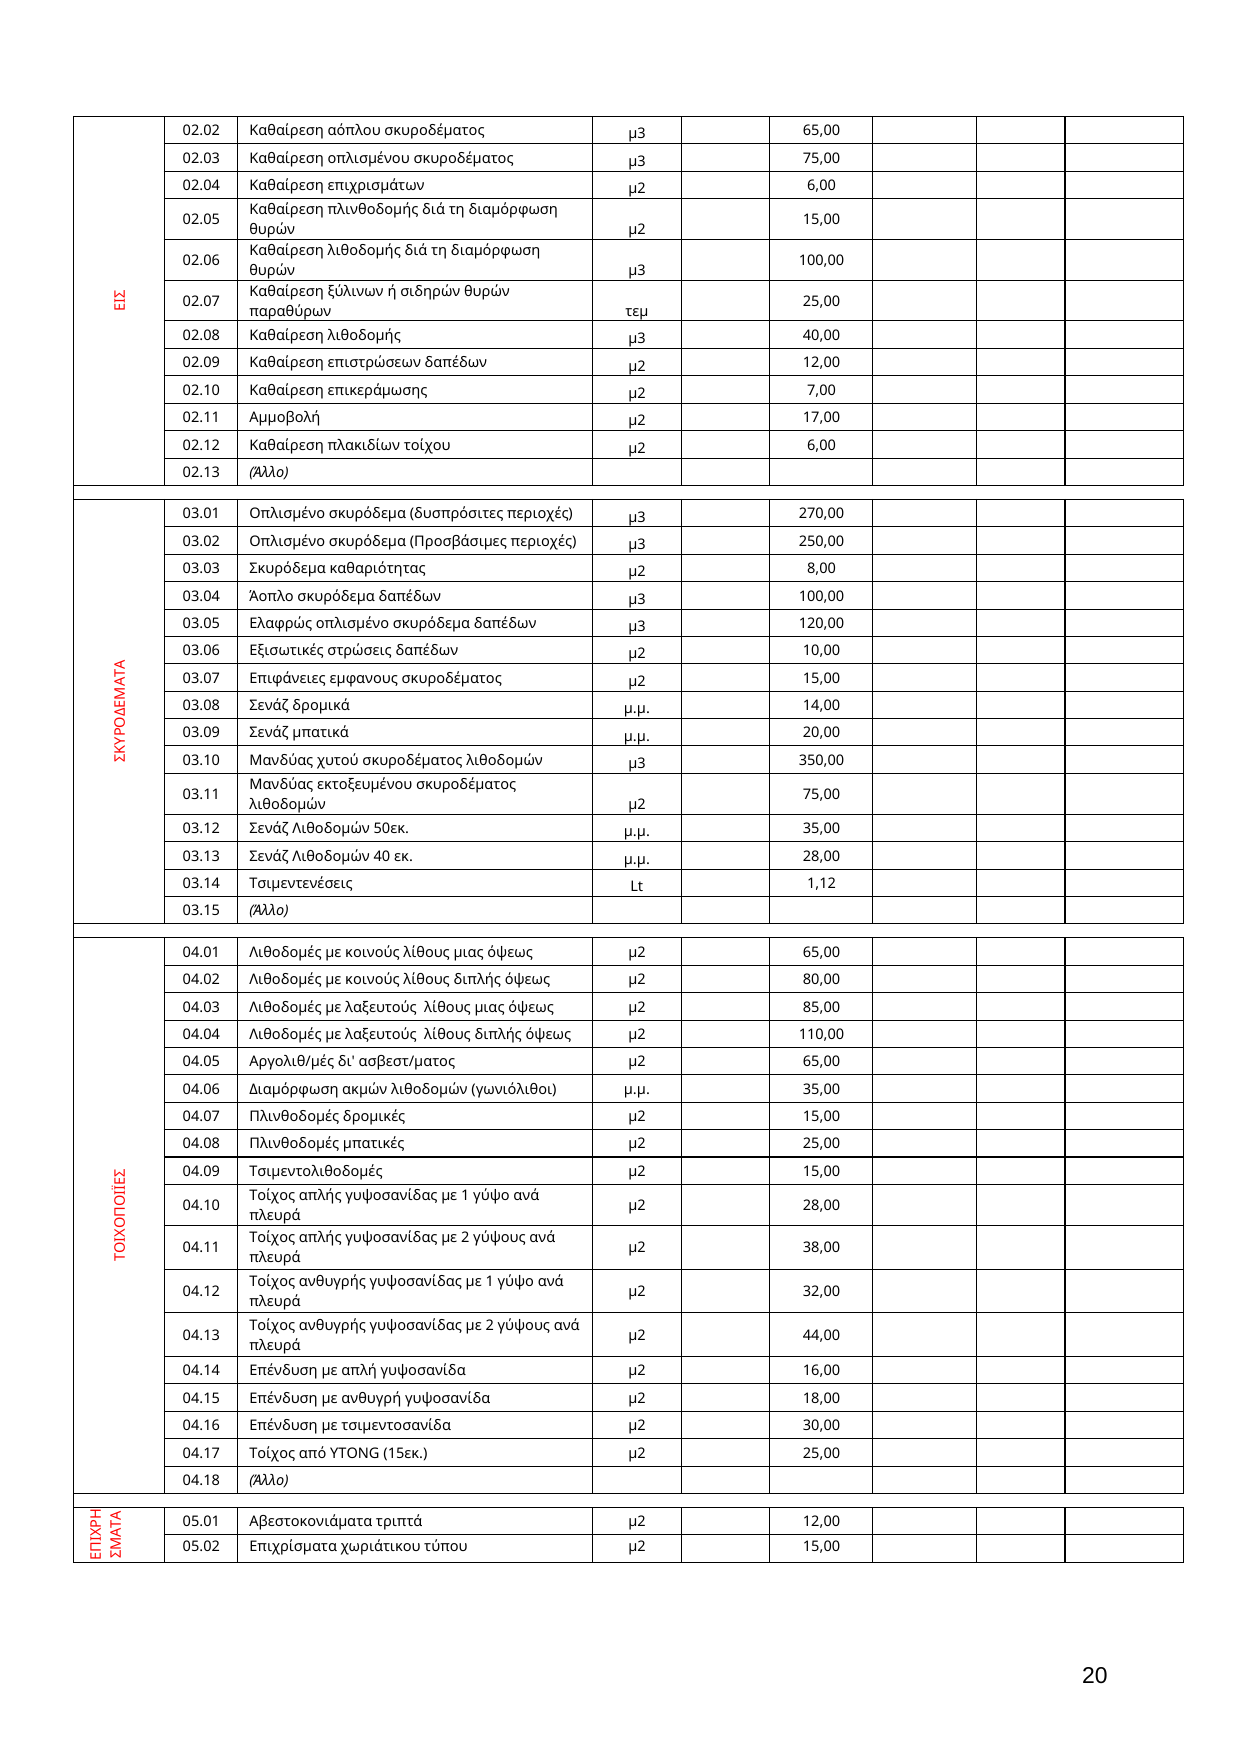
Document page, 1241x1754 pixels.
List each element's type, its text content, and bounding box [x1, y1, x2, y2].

table_cell [873, 1384, 976, 1411]
table_cell 100,00 [770, 240, 872, 279]
table_cell [873, 1439, 976, 1466]
table_cell [873, 1467, 976, 1493]
table_cell [977, 240, 1064, 279]
table_cell [977, 500, 1064, 526]
table_cell 02.09 [165, 349, 237, 375]
table_cell 14,00 [770, 692, 872, 718]
table_cell [1066, 1270, 1183, 1312]
table_cell 03.09 [165, 719, 237, 745]
table_cell [873, 993, 976, 1019]
table_cell Ελαφρώς οπλισμένο σκυρόδεμα δαπέδων [238, 610, 592, 636]
table_cell 15,00 [770, 664, 872, 691]
table_cell [873, 527, 976, 554]
table_cell ΤΟΙΧΟΠΟΙΪΕΣ [74, 938, 164, 1493]
table_cell [1066, 1226, 1183, 1268]
table_cell 04.07 [165, 1103, 237, 1129]
table_cell 04.11 [165, 1226, 237, 1268]
table_cell 32,00 [770, 1270, 872, 1312]
table_cell [238, 1494, 592, 1507]
table_cell [873, 376, 976, 403]
table_cell Τσιμεντολιθοδομές [238, 1158, 592, 1184]
table_cell [1066, 144, 1183, 171]
table_cell 04.12 [165, 1270, 237, 1312]
table_cell [1066, 1412, 1183, 1438]
table_cell [873, 637, 976, 663]
table_cell ΕΠΙΧΡΗΣΜΑΤΑ [74, 1508, 164, 1562]
table_cell 03.08 [165, 692, 237, 718]
table_cell [682, 938, 769, 965]
table_cell [977, 1412, 1064, 1438]
table_cell [873, 144, 976, 171]
table_cell 03.14 [165, 870, 237, 896]
table_cell [682, 1357, 769, 1383]
table_cell 03.05 [165, 610, 237, 636]
table_cell 02.13 [165, 459, 237, 485]
table_cell [682, 1048, 769, 1074]
table_cell 04.15 [165, 1384, 237, 1411]
table_cell 02.05 [165, 199, 237, 239]
table_cell [682, 1439, 769, 1466]
table_cell (Άλλο) [238, 897, 592, 923]
table_cell 6,00 [770, 431, 872, 457]
table_cell [1066, 321, 1183, 348]
table_cell [873, 117, 976, 143]
table_cell [977, 746, 1064, 773]
table_cell [977, 897, 1064, 923]
table_cell 25,00 [770, 1439, 872, 1466]
table_cell 04.03 [165, 993, 237, 1019]
table_cell [682, 376, 769, 403]
table_cell Άοπλο σκυρόδεμα δαπέδων [238, 582, 592, 608]
table_cell [74, 486, 164, 499]
table_cell 15,00 [770, 1158, 872, 1184]
table_cell [1066, 774, 1183, 814]
table_cell 02.08 [165, 321, 237, 348]
table_cell [682, 1185, 769, 1225]
table_cell 40,00 [770, 321, 872, 348]
table_cell [873, 404, 976, 430]
table_cell [682, 144, 769, 171]
table_cell [593, 1467, 681, 1493]
table_cell 1,12 [770, 870, 872, 896]
table_cell [770, 459, 872, 485]
table_cell [1066, 1357, 1183, 1383]
table_cell [682, 404, 769, 430]
table_cell 03.04 [165, 582, 237, 608]
table_cell [977, 774, 1064, 814]
table_cell [1066, 1384, 1183, 1411]
table_cell [593, 924, 681, 937]
table_cell [977, 1439, 1064, 1466]
table_cell [977, 1384, 1064, 1411]
table_cell [770, 1494, 873, 1507]
table_cell [873, 1130, 976, 1156]
table_cell [977, 966, 1064, 992]
table_cell μ2 [593, 199, 681, 239]
table_cell 04.09 [165, 1158, 237, 1184]
table_cell Επένδυση με απλή γυψοσανίδα [238, 1357, 592, 1383]
table_cell [1066, 1075, 1183, 1102]
table_cell μ2 [593, 555, 681, 581]
table_cell [873, 1494, 976, 1507]
table_cell [873, 842, 976, 868]
table_cell μ3 [593, 582, 681, 608]
table_cell [873, 610, 976, 636]
table_cell [682, 240, 769, 279]
table_cell μ2 [593, 637, 681, 663]
table_cell [770, 924, 873, 937]
table_cell [593, 459, 681, 485]
table_cell [873, 1226, 976, 1268]
table_cell τεμ [593, 281, 681, 320]
table_cell μ2 [593, 404, 681, 430]
table_cell [1066, 966, 1183, 992]
table_cell Σκυρόδεμα καθαριότητας [238, 555, 592, 581]
table_cell [682, 199, 769, 239]
table_cell μ2 [593, 1357, 681, 1383]
table_cell [1066, 610, 1183, 636]
table_cell Επένδυση με ανθυγρή γυψοσανίδα [238, 1384, 592, 1411]
table_cell Καθαίρεση ξύλινων ή σιδηρών θυρών παραθύρων [238, 281, 592, 320]
table_cell μ2 [593, 1185, 681, 1225]
table_cell [977, 1185, 1064, 1225]
table_cell Καθαίρεση πλακιδίων τοίχου [238, 431, 592, 457]
table_cell 04.17 [165, 1439, 237, 1466]
table_cell μ3 [593, 321, 681, 348]
table_cell [873, 1313, 976, 1356]
table_cell Λιθοδομές με κοινούς λίθους διπλής όψεως [238, 966, 592, 992]
table_cell μ2 [593, 1535, 681, 1562]
table_cell [1066, 1535, 1183, 1562]
table_cell [1066, 376, 1183, 403]
table_cell 03.10 [165, 746, 237, 773]
table_cell μ2 [593, 993, 681, 1019]
table_cell Καθαίρεση λιθοδομής διά τη διαμόρφωση θυρών [238, 240, 592, 279]
table_cell [977, 117, 1064, 143]
table_cell [770, 1467, 872, 1493]
table_cell Επιχρίσματα χωριάτικου τύπου [238, 1535, 592, 1562]
table_cell [1066, 117, 1183, 143]
table_cell μ2 [593, 172, 681, 198]
table_cell [873, 870, 976, 896]
table_cell [977, 842, 1064, 868]
table_cell μ2 [593, 1439, 681, 1466]
table_cell [873, 459, 976, 485]
table_cell 15,00 [770, 1103, 872, 1129]
table_cell [682, 1412, 769, 1438]
table_cell [682, 692, 769, 718]
table_cell [682, 321, 769, 348]
table_cell [976, 486, 1065, 499]
table_cell [682, 1508, 769, 1534]
table_cell μ2 [593, 349, 681, 375]
table_cell 80,00 [770, 966, 872, 992]
table_cell [682, 993, 769, 1019]
table_cell [682, 555, 769, 581]
table_cell Τοίχος από YTONG (15εκ.) [238, 1439, 592, 1466]
table_cell [682, 1313, 769, 1356]
table_cell [682, 966, 769, 992]
table_cell 44,00 [770, 1313, 872, 1356]
table_cell 04.10 [165, 1185, 237, 1225]
table_cell μ2 [593, 774, 681, 814]
table_cell [977, 1508, 1064, 1534]
table_cell 350,00 [770, 746, 872, 773]
table_cell [1065, 924, 1183, 937]
table_cell [977, 555, 1064, 581]
table_cell [1066, 1185, 1183, 1225]
table_cell [873, 321, 976, 348]
table_cell 65,00 [770, 1048, 872, 1074]
table_cell 04.02 [165, 966, 237, 992]
table_cell [873, 692, 976, 718]
table_cell 03.15 [165, 897, 237, 923]
table_cell [682, 1103, 769, 1129]
table_cell [1066, 1439, 1183, 1466]
table_cell 12,00 [770, 349, 872, 375]
table_cell [873, 1021, 976, 1047]
table_cell [1066, 815, 1183, 841]
table_cell 02.06 [165, 240, 237, 279]
table_cell Μανδύας εκτοξευμένου σκυροδέματος λιθοδομών [238, 774, 592, 814]
table_cell [682, 610, 769, 636]
table_cell Λιθοδομές με κοινούς λίθους μιας όψεως [238, 938, 592, 965]
table_cell [682, 431, 769, 457]
table_cell [873, 719, 976, 745]
table_cell [682, 746, 769, 773]
table_cell [873, 1508, 976, 1534]
table_cell 65,00 [770, 117, 872, 143]
table_cell [977, 1130, 1064, 1156]
table_cell [682, 1158, 769, 1184]
table_cell [1066, 1103, 1183, 1129]
table_cell 25,00 [770, 281, 872, 320]
table_cell [873, 582, 976, 608]
table_cell 04.13 [165, 1313, 237, 1356]
table_cell Σενάζ Λιθοδομών 50εκ. [238, 815, 592, 841]
table_cell 02.04 [165, 172, 237, 198]
table_cell [1066, 938, 1183, 965]
table_cell Αμμοβολή [238, 404, 592, 430]
table_cell [873, 774, 976, 814]
table_cell [977, 376, 1064, 403]
table_cell Επιφάνειες εμφανους σκυροδέματος [238, 664, 592, 691]
table_cell μ3 [593, 527, 681, 554]
table_cell [164, 1494, 238, 1507]
table_cell 02.03 [165, 144, 237, 171]
table_cell [1066, 172, 1183, 198]
table_cell [977, 1535, 1064, 1562]
table_cell μ.μ. [593, 1075, 681, 1102]
table_cell [1066, 637, 1183, 663]
table_cell [682, 1130, 769, 1156]
table_cell [1066, 842, 1183, 868]
table_cell Lt [593, 870, 681, 896]
table_cell Σενάζ μπατικά [238, 719, 592, 745]
table_cell [1066, 500, 1183, 526]
table_cell Εξισωτικές στρώσεις δαπέδων [238, 637, 592, 663]
table_cell 75,00 [770, 774, 872, 814]
table_cell [74, 924, 164, 937]
table_cell [977, 321, 1064, 348]
table_cell [682, 815, 769, 841]
table_cell [873, 431, 976, 457]
table_cell μ2 [593, 431, 681, 457]
table_cell [873, 199, 976, 239]
table_cell μ2 [593, 664, 681, 691]
table_cell 04.01 [165, 938, 237, 965]
table_cell [977, 1270, 1064, 1312]
table_cell [873, 938, 976, 965]
table_cell [1065, 486, 1183, 499]
table_cell [977, 938, 1064, 965]
table_cell [873, 966, 976, 992]
table_cell [770, 486, 873, 499]
table_cell [682, 1021, 769, 1047]
table_cell [164, 486, 238, 499]
table_cell 250,00 [770, 527, 872, 554]
table_cell [682, 582, 769, 608]
table_cell 04.06 [165, 1075, 237, 1102]
table_cell Τοίχος ανθυγρής γυψοσανίδας με 2 γύψους ανά πλευρά [238, 1313, 592, 1356]
table_cell Πλινθοδομές δρομικές [238, 1103, 592, 1129]
table_cell μ2 [593, 376, 681, 403]
table_cell Καθαίρεση επιχρισμάτων [238, 172, 592, 198]
table_cell μ2 [593, 1103, 681, 1129]
table_cell 10,00 [770, 637, 872, 663]
table_cell [873, 1103, 976, 1129]
table_cell [682, 459, 769, 485]
table_cell [682, 897, 769, 923]
table_cell [977, 404, 1064, 430]
table_cell [1066, 870, 1183, 896]
table_cell [873, 555, 976, 581]
table_cell 17,00 [770, 404, 872, 430]
table_cell Καθαίρεση επικεράμωσης [238, 376, 592, 403]
table_cell [977, 1103, 1064, 1129]
table_cell μ2 [593, 1130, 681, 1156]
table_cell 28,00 [770, 842, 872, 868]
table_cell [164, 924, 238, 937]
table_cell Αβεστοκονιάματα τριπτά [238, 1508, 592, 1534]
table_cell [1066, 1048, 1183, 1074]
table_cell [873, 1185, 976, 1225]
table_cell 02.12 [165, 431, 237, 457]
table_cell μ.μ. [593, 842, 681, 868]
table_cell 03.13 [165, 842, 237, 868]
table_cell 04.18 [165, 1467, 237, 1493]
table_cell [682, 500, 769, 526]
table_cell 100,00 [770, 582, 872, 608]
table_cell 05.01 [165, 1508, 237, 1534]
table_cell [682, 1535, 769, 1562]
table_cell [977, 172, 1064, 198]
table_cell [977, 1357, 1064, 1383]
table_cell [1066, 746, 1183, 773]
table_cell [681, 1494, 769, 1507]
table_cell [1066, 199, 1183, 239]
table_cell 02.10 [165, 376, 237, 403]
table_cell μ2 [593, 1158, 681, 1184]
table_cell [977, 719, 1064, 745]
table_cell (Άλλο) [238, 1467, 592, 1493]
table_cell 03.11 [165, 774, 237, 814]
table_cell [1066, 897, 1183, 923]
table_cell [977, 199, 1064, 239]
table_cell [873, 924, 976, 937]
table_cell 03.02 [165, 527, 237, 554]
table_cell μ.μ. [593, 719, 681, 745]
table_cell [682, 774, 769, 814]
table_cell 04.08 [165, 1130, 237, 1156]
table_cell 05.02 [165, 1535, 237, 1562]
table_cell [593, 897, 681, 923]
table_cell [977, 610, 1064, 636]
table_cell [238, 924, 592, 937]
table_cell [977, 1467, 1064, 1493]
table_cell Καθαίρεση λιθοδομής [238, 321, 592, 348]
table_cell [977, 1158, 1064, 1184]
table_cell 6,00 [770, 172, 872, 198]
table_cell μ2 [593, 1412, 681, 1438]
table_cell [682, 172, 769, 198]
table_cell [873, 815, 976, 841]
table_cell [977, 1021, 1064, 1047]
table_cell [1066, 993, 1183, 1019]
table_cell [682, 637, 769, 663]
table_cell [873, 1158, 976, 1184]
table_cell [682, 1467, 769, 1493]
table_cell 03.06 [165, 637, 237, 663]
table_cell Διαμόρφωση ακμών λιθοδομών (γωνιόλιθοι) [238, 1075, 592, 1102]
table_cell [873, 240, 976, 279]
table_cell [1066, 431, 1183, 457]
table_cell 03.07 [165, 664, 237, 691]
table_cell [977, 637, 1064, 663]
table_cell 7,00 [770, 376, 872, 403]
table_cell 35,00 [770, 815, 872, 841]
table_cell 85,00 [770, 993, 872, 1019]
table_cell μ2 [593, 1226, 681, 1268]
table_cell Τσιμεντενέσεις [238, 870, 592, 896]
table_cell 02.11 [165, 404, 237, 430]
table_cell Οπλισμένο σκυρόδεμα (Προσβάσιμες περιοχές) [238, 527, 592, 554]
table_cell [770, 897, 872, 923]
table_cell Λιθοδομές με λαξευτούς λίθους διπλής όψεως [238, 1021, 592, 1047]
table_cell 18,00 [770, 1384, 872, 1411]
table_cell μ2 [593, 1508, 681, 1534]
table_cell μ2 [593, 1384, 681, 1411]
table_cell [977, 1226, 1064, 1268]
table_cell [682, 1226, 769, 1268]
table_cell [1066, 281, 1183, 320]
table_cell 120,00 [770, 610, 872, 636]
table_cell μ3 [593, 144, 681, 171]
table_cell 04.04 [165, 1021, 237, 1047]
table_cell Καθαίρεση επιστρώσεων δαπέδων [238, 349, 592, 375]
table_cell [682, 1075, 769, 1102]
table_cell 65,00 [770, 938, 872, 965]
table_cell [977, 1048, 1064, 1074]
table_cell [1066, 527, 1183, 554]
table_cell 02.07 [165, 281, 237, 320]
table_cell [977, 349, 1064, 375]
table_cell 03.01 [165, 500, 237, 526]
table_cell [682, 664, 769, 691]
table_cell [873, 172, 976, 198]
table_cell [1066, 349, 1183, 375]
table_cell ΚΑΘΑΙΡΕΣΕΙΣ [74, 117, 164, 485]
table_cell Καθαίρεση οπλισμένου σκυροδέματος [238, 144, 592, 171]
table_cell [977, 281, 1064, 320]
table_cell [873, 500, 976, 526]
table_cell [1066, 459, 1183, 485]
table_cell [977, 815, 1064, 841]
table_cell Τοίχος ανθυγρής γυψοσανίδας με 1 γύψο ανά πλευρά [238, 1270, 592, 1312]
table_cell [682, 1270, 769, 1312]
table_cell [873, 1535, 976, 1562]
table_cell [1066, 692, 1183, 718]
table_cell Μανδύας χυτού σκυροδέματος λιθοδομών [238, 746, 592, 773]
table_cell [873, 1357, 976, 1383]
table_cell [977, 144, 1064, 171]
table_cell [977, 870, 1064, 896]
table_cell μ2 [593, 1048, 681, 1074]
table_cell μ3 [593, 746, 681, 773]
table_cell [873, 664, 976, 691]
table_cell 04.16 [165, 1412, 237, 1438]
table_cell [1065, 1494, 1183, 1507]
table_cell 28,00 [770, 1185, 872, 1225]
table_cell μ2 [593, 966, 681, 992]
table_cell [682, 870, 769, 896]
table_cell [681, 486, 769, 499]
table_cell [977, 431, 1064, 457]
table_cell [1066, 664, 1183, 691]
table_cell 8,00 [770, 555, 872, 581]
table_cell 25,00 [770, 1130, 872, 1156]
table_cell μ.μ. [593, 815, 681, 841]
table_cell [873, 281, 976, 320]
table_cell (Άλλο) [238, 459, 592, 485]
table_cell 03.12 [165, 815, 237, 841]
table_cell [976, 924, 1065, 937]
table_cell μ2 [593, 1270, 681, 1312]
table_cell 35,00 [770, 1075, 872, 1102]
table_cell [682, 349, 769, 375]
table_cell [977, 993, 1064, 1019]
table_cell [873, 1412, 976, 1438]
table_cell [1066, 719, 1183, 745]
table_cell [682, 1384, 769, 1411]
table_cell [682, 117, 769, 143]
table_cell 02.02 [165, 117, 237, 143]
table_cell μ2 [593, 1313, 681, 1356]
table_cell Σενάζ Λιθοδομών 40 εκ. [238, 842, 592, 868]
table_cell 30,00 [770, 1412, 872, 1438]
table_cell [682, 281, 769, 320]
table_cell [682, 527, 769, 554]
table_cell Λιθοδομές με λαξευτούς λίθους μιας όψεως [238, 993, 592, 1019]
table_cell [682, 719, 769, 745]
table_cell μ3 [593, 117, 681, 143]
table_cell [1066, 1130, 1183, 1156]
table_cell μ3 [593, 500, 681, 526]
table_cell [1066, 404, 1183, 430]
table_cell μ2 [593, 938, 681, 965]
table_cell 16,00 [770, 1357, 872, 1383]
table_cell 04.14 [165, 1357, 237, 1383]
table_cell [1066, 240, 1183, 279]
table_cell 12,00 [770, 1508, 872, 1534]
table_cell [1066, 1021, 1183, 1047]
table_cell Αργολιθ/μές δι' ασβεστ/ματος [238, 1048, 592, 1074]
table_cell [1066, 1158, 1183, 1184]
table_cell [682, 842, 769, 868]
table_cell [873, 1048, 976, 1074]
table_cell Τοίχος απλής γυψοσανίδας με 2 γύψους ανά πλευρά [238, 1226, 592, 1268]
table_cell [1066, 1313, 1183, 1356]
table_cell ΣΚΥΡΟΔΕΜΑΤΑ [74, 500, 164, 923]
table_cell Πλινθοδομές μπατικές [238, 1130, 592, 1156]
table_cell Σενάζ δρομικά [238, 692, 592, 718]
table_cell [977, 692, 1064, 718]
table_cell 110,00 [770, 1021, 872, 1047]
table_cell [873, 486, 976, 499]
table_cell [873, 349, 976, 375]
table_cell Τοίχος απλής γυψοσανίδας με 1 γύψο ανά πλευρά [238, 1185, 592, 1225]
table_cell μ.μ. [593, 692, 681, 718]
table_cell μ3 [593, 610, 681, 636]
table_cell [977, 582, 1064, 608]
table_cell [977, 664, 1064, 691]
table_cell Οπλισμένο σκυρόδεμα (δυσπρόσιτες περιοχές) [238, 500, 592, 526]
table_cell 20,00 [770, 719, 872, 745]
table_cell [1066, 1467, 1183, 1493]
table_cell Επένδυση με τσιμεντοσανίδα [238, 1412, 592, 1438]
table_cell [873, 746, 976, 773]
table_cell [977, 459, 1064, 485]
table_cell [977, 1313, 1064, 1356]
table_cell [977, 527, 1064, 554]
table_cell 15,00 [770, 199, 872, 239]
table_cell 38,00 [770, 1226, 872, 1268]
table_cell Καθαίρεση αόπλου σκυροδέματος [238, 117, 592, 143]
table_cell 04.05 [165, 1048, 237, 1074]
table_cell [873, 1270, 976, 1312]
table_cell 75,00 [770, 144, 872, 171]
table_cell [593, 486, 681, 499]
table_cell [593, 1494, 681, 1507]
table_cell [1066, 1508, 1183, 1534]
table_cell μ3 [593, 240, 681, 279]
table_cell 15,00 [770, 1535, 872, 1562]
table_cell [976, 1494, 1065, 1507]
table_cell [873, 1075, 976, 1102]
table_cell [977, 1075, 1064, 1102]
table_cell [681, 924, 769, 937]
table_cell μ2 [593, 1021, 681, 1047]
table_cell [74, 1494, 164, 1507]
table_cell [1066, 555, 1183, 581]
table_cell [1066, 582, 1183, 608]
table_cell 270,00 [770, 500, 872, 526]
table_cell Καθαίρεση πλινθοδομής διά τη διαμόρφωση θυρών [238, 199, 592, 239]
table_cell [873, 897, 976, 923]
table_cell [238, 486, 592, 499]
table_cell 03.03 [165, 555, 237, 581]
